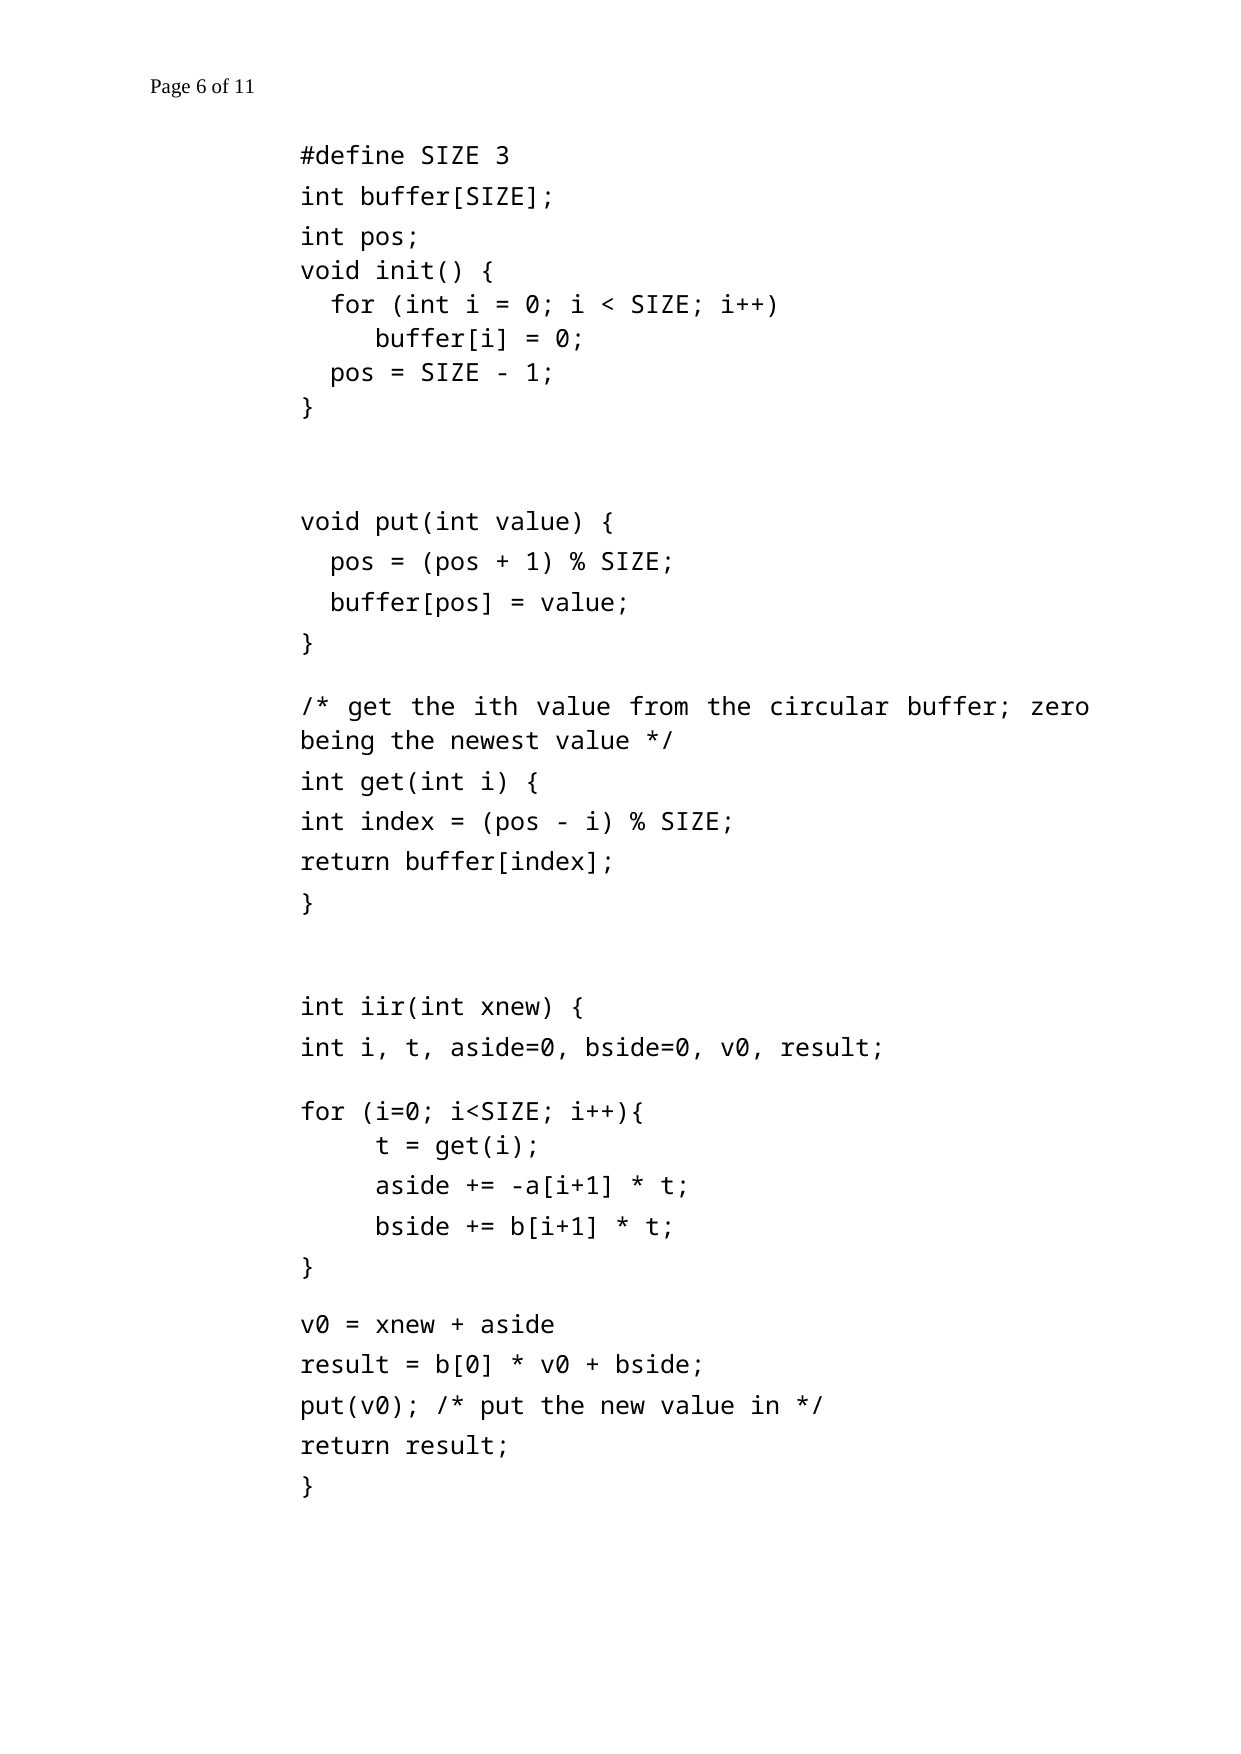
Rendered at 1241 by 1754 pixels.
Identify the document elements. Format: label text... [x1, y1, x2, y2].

subtitle return buffer[index]; [300, 844, 1090, 878]
subtitle void put(int value) { [300, 503, 1090, 538]
text } [300, 389, 1090, 423]
subtitle buffer[pos] = value; [300, 584, 1090, 618]
subtitle return result; [300, 1428, 1090, 1462]
subtitle int pos; [300, 218, 1090, 253]
subtitle int buffer[SIZE]; [300, 178, 1090, 212]
subtitle int index = (pos - i) % SIZE; [300, 803, 1090, 838]
subtitle } [300, 884, 1090, 918]
text for (int i = 0; i < SIZE; i++) [300, 287, 1090, 321]
text buffer[i] = 0; [300, 321, 1090, 355]
subtitle put(v0); /* put the new value in */ [300, 1387, 1090, 1421]
subtitle for (i=0; i<SIZE; i++){ [300, 1093, 1090, 1128]
text t = get(i); [300, 1128, 1090, 1162]
subtitle int iir(int xnew) { [300, 989, 1090, 1023]
subtitle int i, t, aside=0, bside=0, v0, result; [300, 1029, 1090, 1063]
subtitle int get(int i) { [300, 763, 1090, 797]
subtitle result = b[0] * v0 + bside; [300, 1347, 1090, 1381]
subtitle } [300, 624, 1090, 658]
subtitle pos = (pos + 1) % SIZE; [300, 544, 1090, 578]
subtitle } [300, 1468, 1090, 1502]
subtitle #define SIZE 3 [300, 138, 1090, 172]
text pos = SIZE - 1; [300, 355, 1090, 389]
subtitle } [300, 1248, 1090, 1283]
subtitle bside += b[i+1] * t; [300, 1208, 1090, 1242]
text v0 = xnew + aside [225, 1307, 1090, 1341]
text void init() { [300, 253, 1090, 287]
subtitle aside += -a[i+1] * t; [300, 1168, 1090, 1202]
subtitle /* get the ith value from the circular buffer; zero being the newest value */ [300, 689, 1090, 757]
